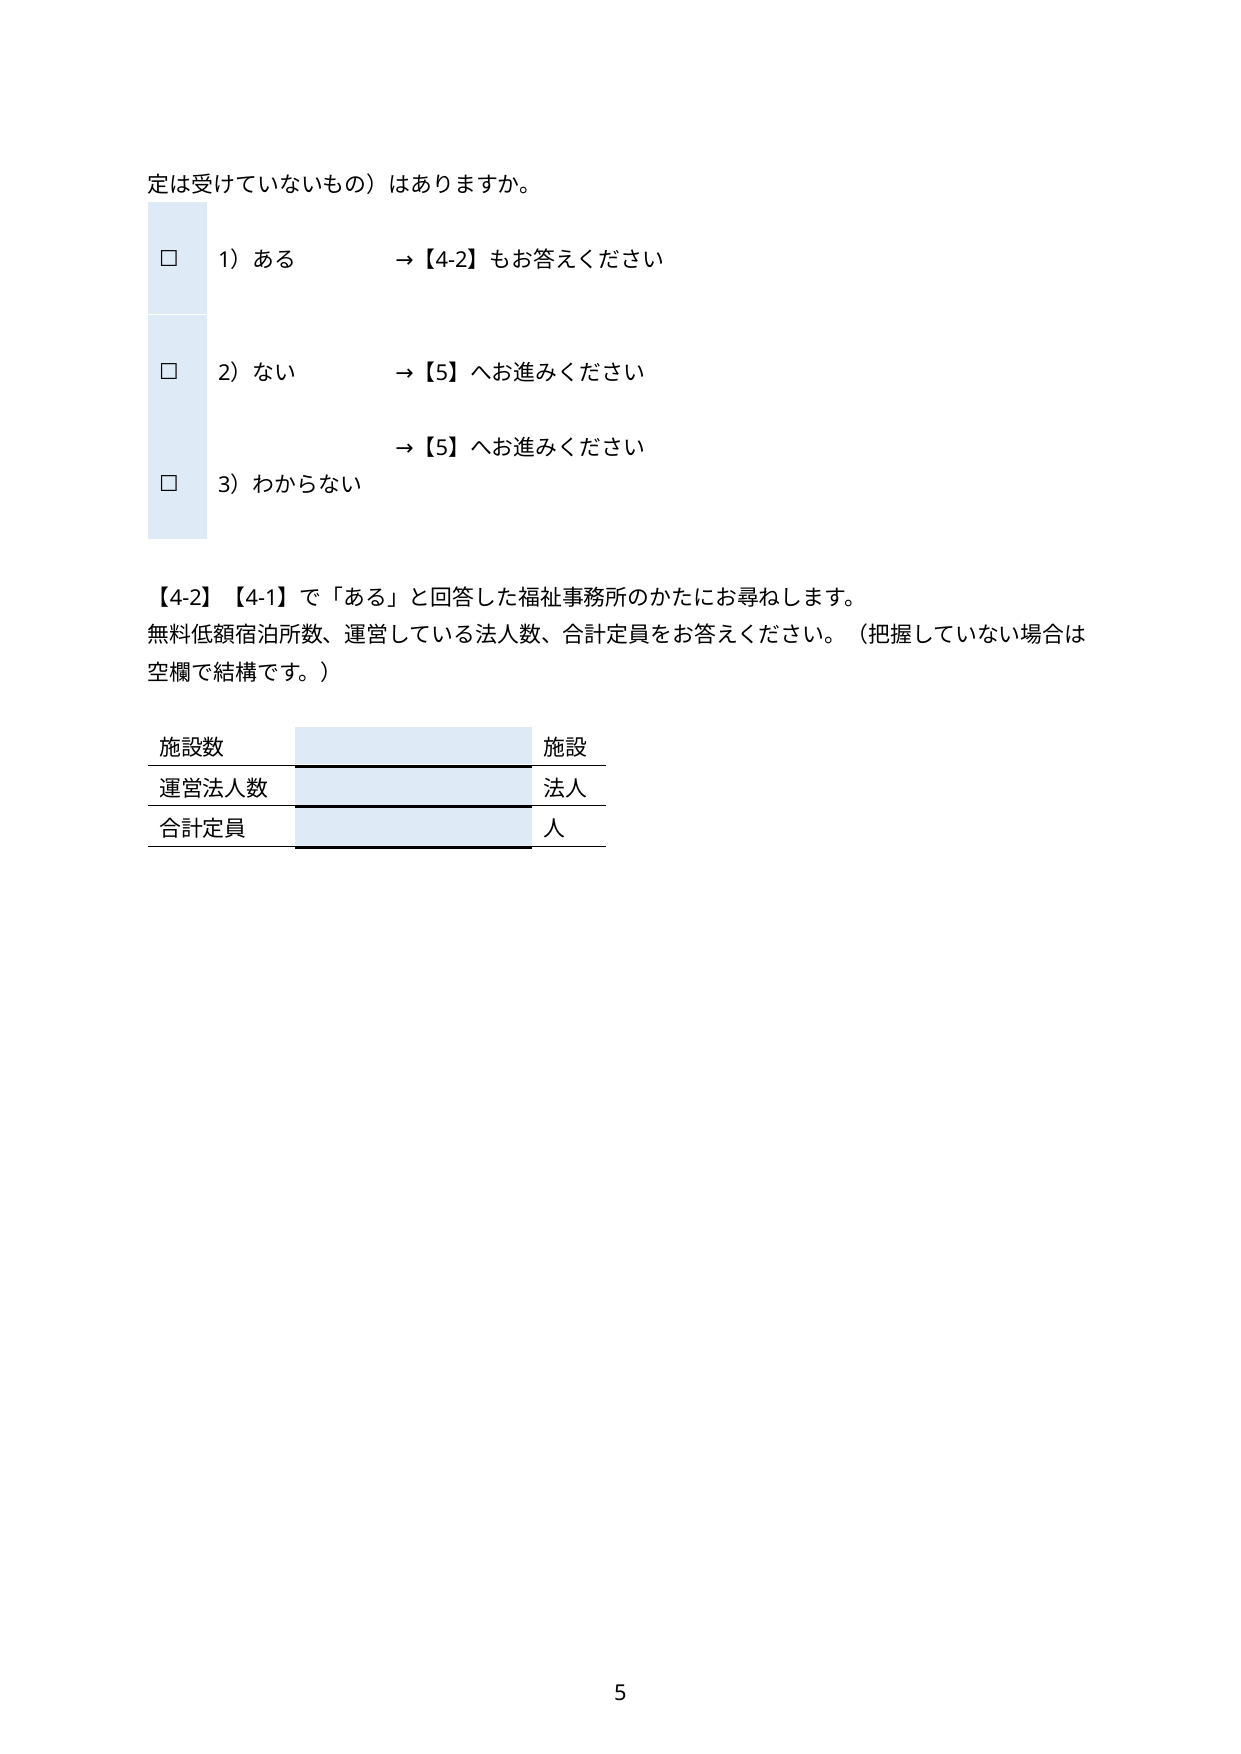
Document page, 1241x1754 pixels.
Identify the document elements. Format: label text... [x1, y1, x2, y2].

table_header [148, 202, 207, 314]
table_cell [148, 315, 207, 427]
text 【4-2】【4-1】で「ある」と回答した福祉事務所のかたにお尋ねします。 [148, 577, 1071, 614]
table_header 施設 [532, 727, 606, 764]
table_cell [295, 768, 532, 805]
table_cell 2）ない [207, 315, 384, 427]
table_header 1）ある [207, 202, 384, 314]
text 無料低額宿泊所数、運営している法人数、合計定員をお答えください。（把握していない場合は空欄で結構です。） [148, 614, 1093, 689]
table_cell 運営法人数 [148, 766, 295, 805]
table_header 施設数 [148, 727, 295, 764]
table_cell 合計定員 [148, 806, 295, 846]
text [148, 164, 1093, 202]
table_cell 3）わからない [207, 427, 384, 539]
table_cell 人 [532, 806, 606, 846]
table_header →【4-2】もお答えください [384, 202, 783, 314]
table_cell →【5】へお進みください [384, 427, 783, 539]
table_header [295, 727, 532, 764]
table_cell [295, 808, 532, 846]
table_cell →【5】へお進みください [384, 315, 783, 427]
table_cell 法人 [532, 766, 606, 805]
table_cell [148, 427, 207, 539]
